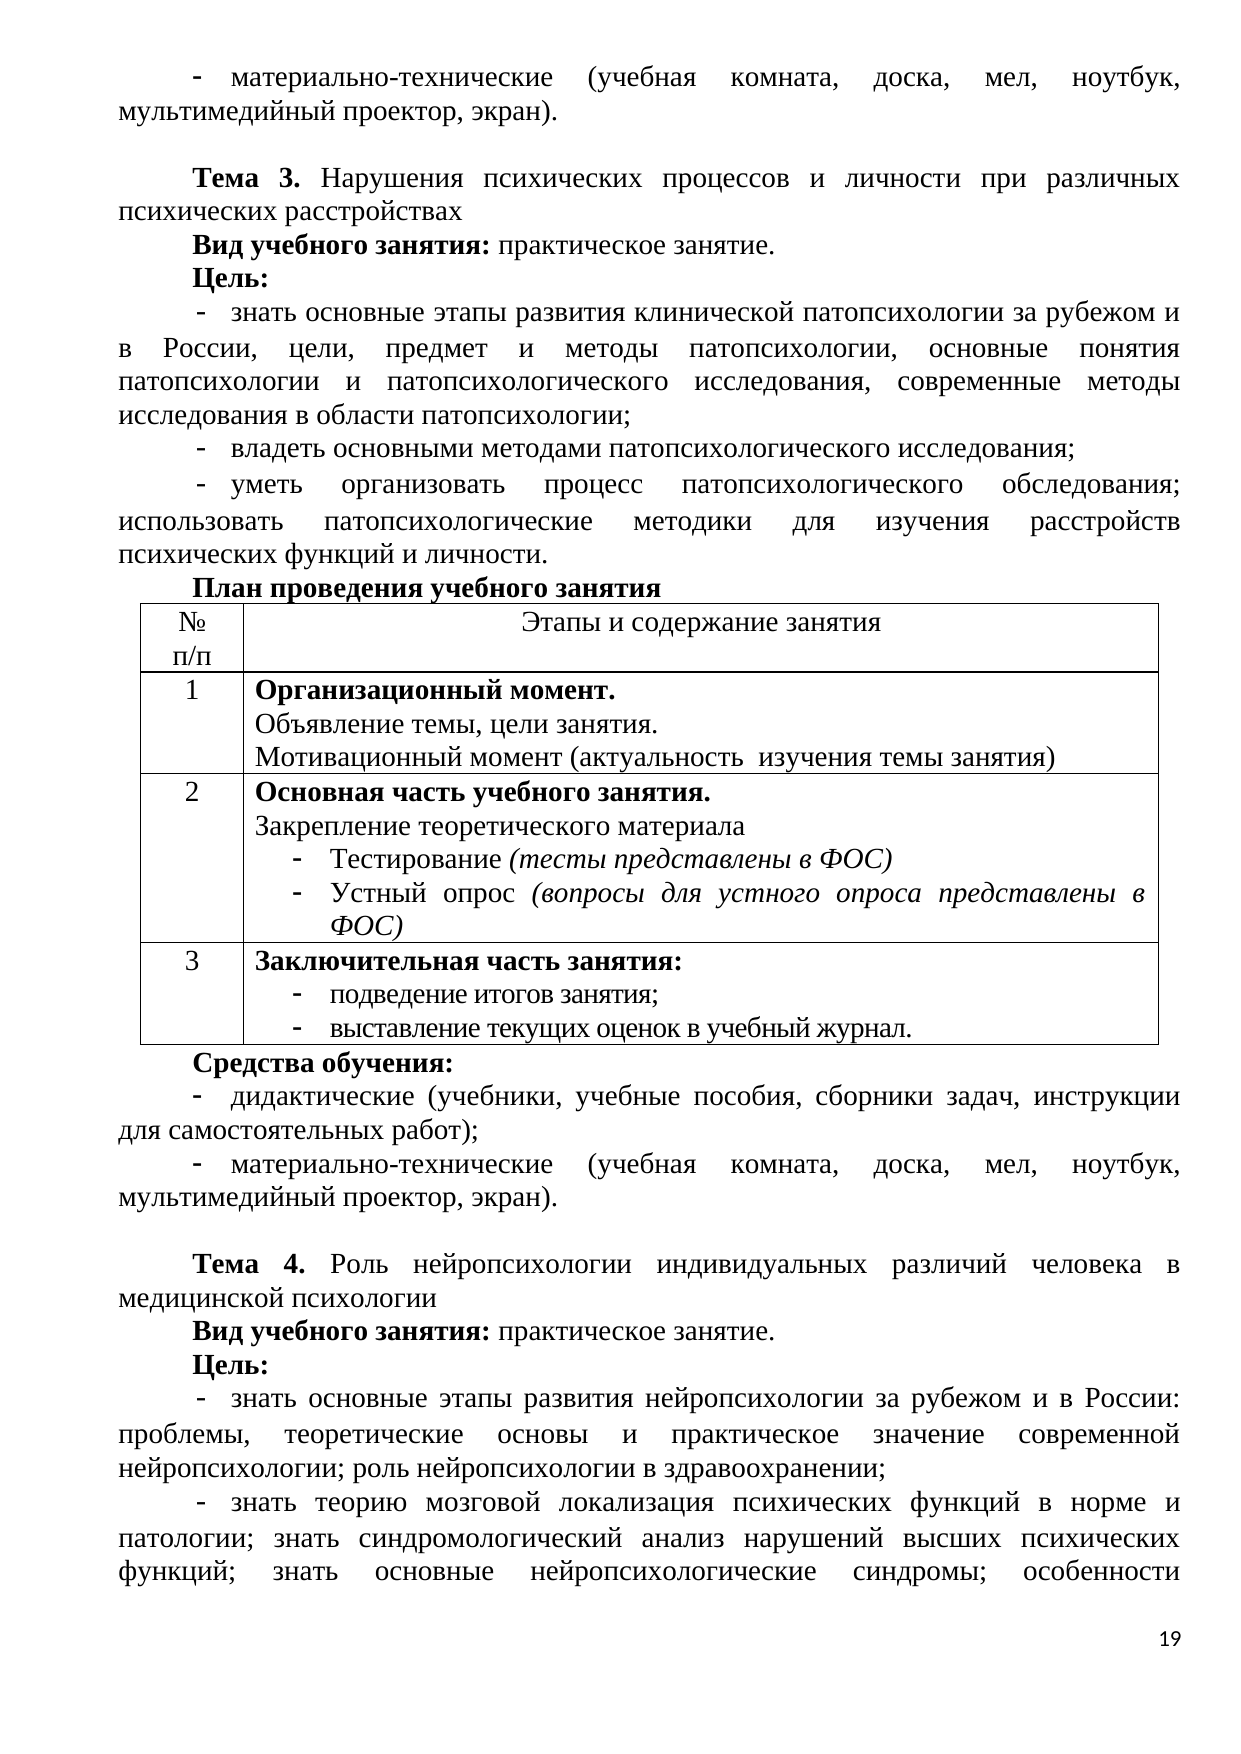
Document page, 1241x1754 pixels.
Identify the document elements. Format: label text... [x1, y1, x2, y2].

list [118, 1484, 1181, 1587]
list дидактические (учебники, учебные пособия, сборники задач, инструкции для самостоятельных работ); [118, 1078, 1181, 1146]
text План проведения учебного занятия [118, 570, 1181, 603]
list владеть основными методами патопсихологического исследования; [118, 431, 1181, 467]
table_cell 1 [141, 673, 243, 773]
text Тема 3. Нарушения психических процессов и личности при различных психических расстройствах [118, 160, 1181, 227]
text Цель: [118, 1347, 1181, 1381]
table_cell 2 [141, 774, 243, 942]
text Вид учебного занятия: практическое занятие. [118, 1313, 1181, 1347]
list материально-технические (учебная комната, доска, мел, ноутбук, мультимедийный проектор, экран). [118, 1146, 1181, 1213]
table_cell Заключительная часть занятия: подведение итогов занятия; выставление текущих оценок в учебный журнал. [244, 943, 1158, 1044]
text Вид учебного занятия: практическое занятие. [118, 227, 1181, 260]
list материально-технические (учебная комната, доска, мел, ноутбук, мультимедийный проектор, экран). [118, 59, 1181, 126]
text Тема 4. Роль нейропсихологии индивидуальных различий человека в медицинской психологии [118, 1246, 1181, 1313]
list уметь организовать процесс патопсихологического обследования; использовать патопсихологические методики для изучения расстройств психических функций и личности. [118, 467, 1181, 570]
table_cell Основная часть учебного занятия. Закрепление теоретического материала Тестирование (тесты представлены в ФОС) Устный опрос (вопросы для устного опроса представлены в ФОС) [244, 774, 1158, 942]
table_cell 3 [141, 943, 243, 1044]
text Цель: [118, 260, 1181, 294]
table_cell Организационный момент. Объявление темы, цели занятия. Мотивационный момент (актуальность изучения темы занятия) [244, 673, 1158, 773]
list знать основные этапы развития клинической патопсихологии за рубежом и в России, цели, предмет и методы патопсихологии, основные понятия патопсихологии и патопсихологического исследования, современные методы исследования в области патопсихологии; [118, 294, 1181, 431]
list знать основные этапы развития нейропсихологии за рубежом и в России: проблемы, теоретические основы и практическое значение современной нейропсихологии; роль нейропсихологии в здравоохранении; [118, 1381, 1181, 1484]
table_header № п/п [141, 604, 243, 671]
table_header Этапы и содержание занятия [244, 604, 1158, 671]
text Средства обучения: [118, 1045, 1181, 1078]
